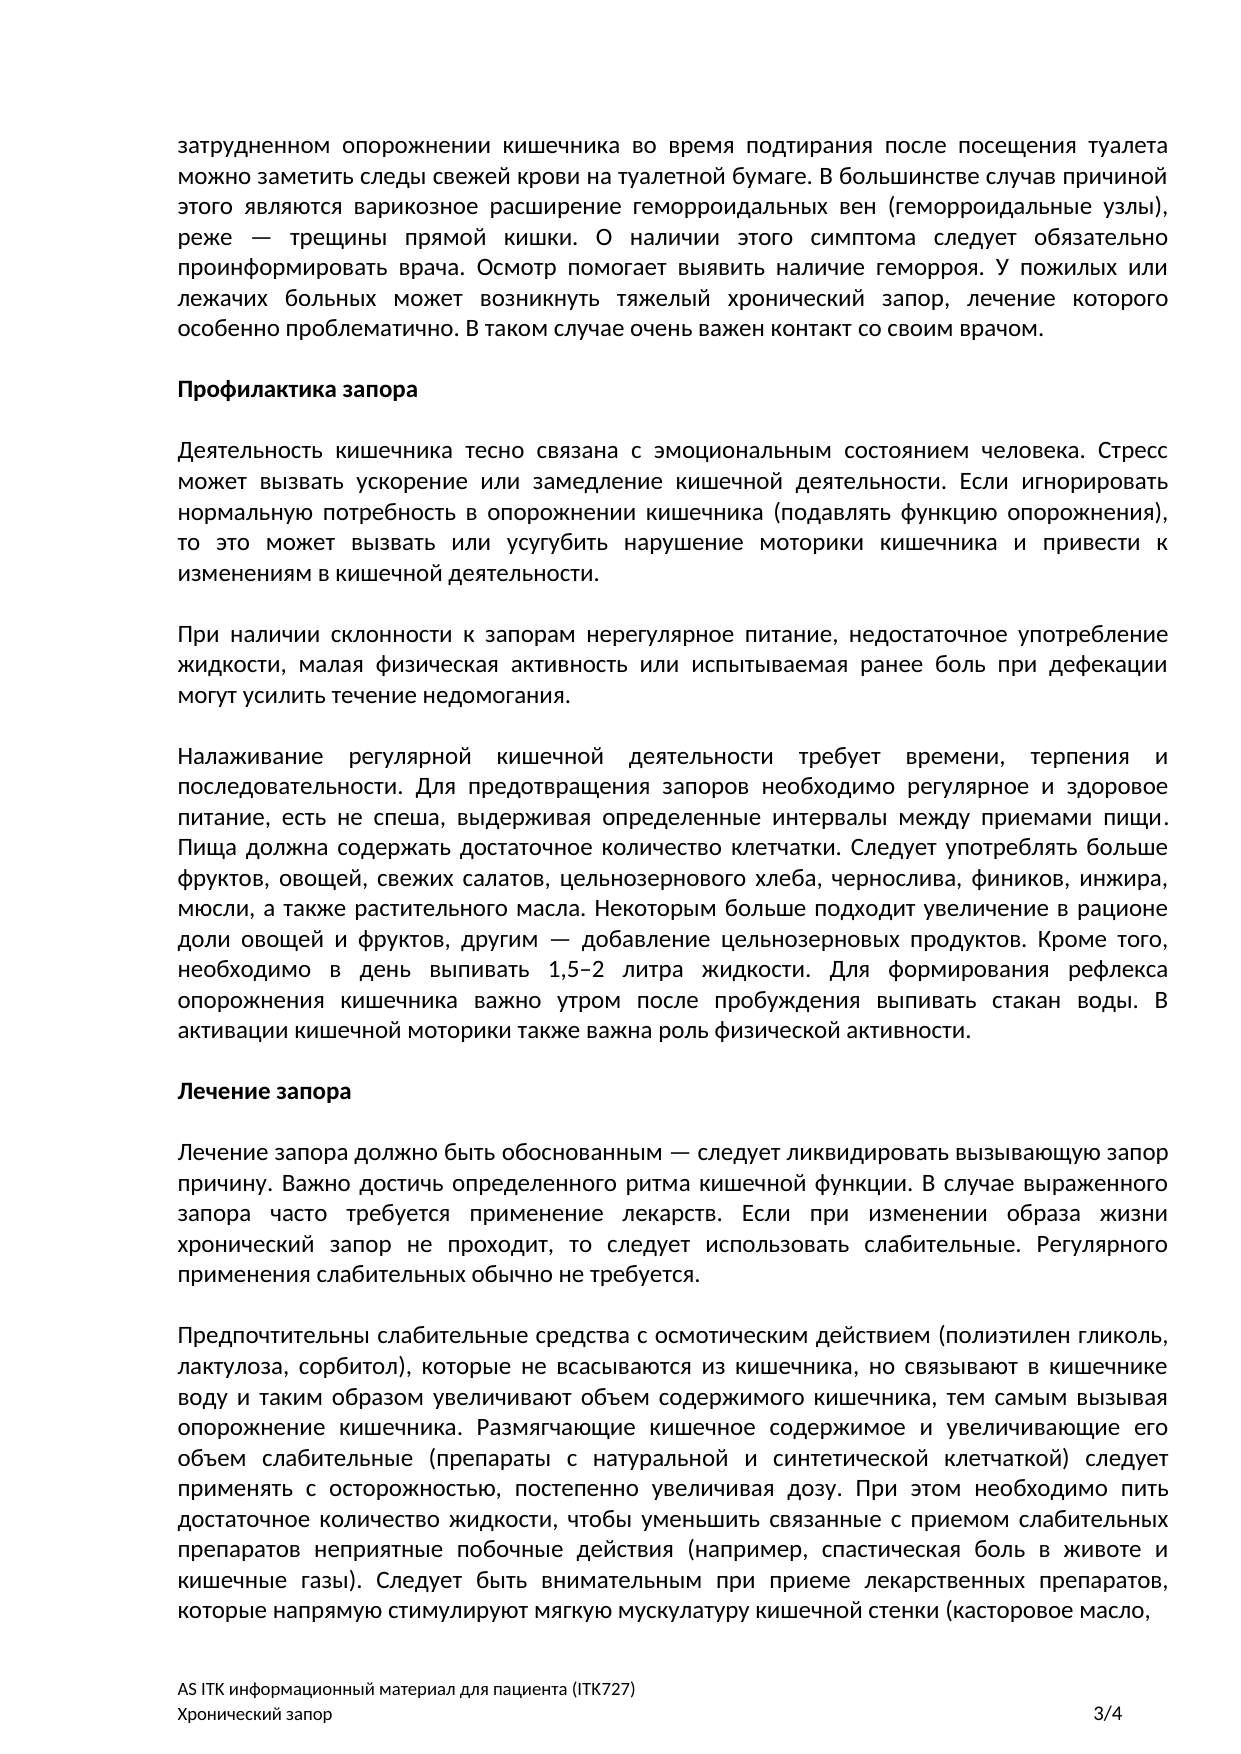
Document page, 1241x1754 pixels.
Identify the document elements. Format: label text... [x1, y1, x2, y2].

text Деятельность кишечника тесно связана с эмоциональным состоянием человека. Стресс может вызвать ускорение или замедление кишечной деятельности. Если игнорировать нормальную потребность в опорожнении кишечника (подавлять функцию опорожнения), то это может вызвать или усугубить нарушение моторики кишечника и привести к изменениям в кишечной деятельности. [177, 434, 1169, 587]
text Лечение запора [177, 1076, 1169, 1106]
text Налаживание регулярной кишечной деятельности требует времени, терпения и последовательности. Для предотвращения запоров необходимо регулярное и здоровое питание, есть не спеша, выдерживая определенные интервалы между приемами пищи. Пища должна содержать достаточное количество клетчатки. Следует употреблять больше фруктов, овощей, свежих салатов, цельнозернового хлеба, чернослива, фиников, инжира, мюсли, а также растительного масла. Некоторым больше подходит увеличение в рационе доли овощей и фруктов, другим — добавление цельнозерновых продуктов. Кроме того, необходимо в день выпивать 1,5–2 литра жидкости. Для формирования рефлекса опорожнения кишечника важно утром после пробуждения выпивать стакан воды. В активации кишечной моторики также важна роль физической активности. [177, 740, 1169, 1045]
text Лечение запора должно быть обоснованным — следует ликвидировать вызывающую запор причину. Важно достичь определенного ритма кишечной функции. В случае выраженного запора часто требуется применение лекарств. Если при изменении образа жизни хронический запор не проходит, то следует использовать слабительные. Регулярного применения слабительных обычно не требуется. [177, 1137, 1169, 1289]
text Профилактика запора [177, 373, 1169, 404]
text Предпочтительны слабительные средства с осмотическим действием (полиэтилен гликоль, лактулоза, сорбитол), которые не всасываются из кишечника, но связывают в кишечнике воду и таким образом увеличивают объем содержимого кишечника, тем самым вызывая опорожнение кишечника. Размягчающие кишечное содержимое и увеличивающие его объем слабительные (препараты с натуральной и синтетической клетчаткой) следует применять с осторожностью, постепенно увеличивая дозу. При этом необходимо пить достаточное количество жидкости, чтобы уменьшить связанные с приемом слабительных препаратов неприятные побочные действия (например, спастическая боль в животе и кишечные газы). Следует быть внимательным при приеме лекарственных препаратов, которые напрямую стимулируют мягкую мускулатуру кишечной стенки (касторовое масло, [177, 1320, 1169, 1625]
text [177, 129, 1169, 343]
text При наличии склонности к запорам нерегулярное питание, недостаточное употребление жидкости, малая физическая активность или испытываемая ранее боль при дефекации могут усилить течение недомогания. [177, 618, 1169, 709]
